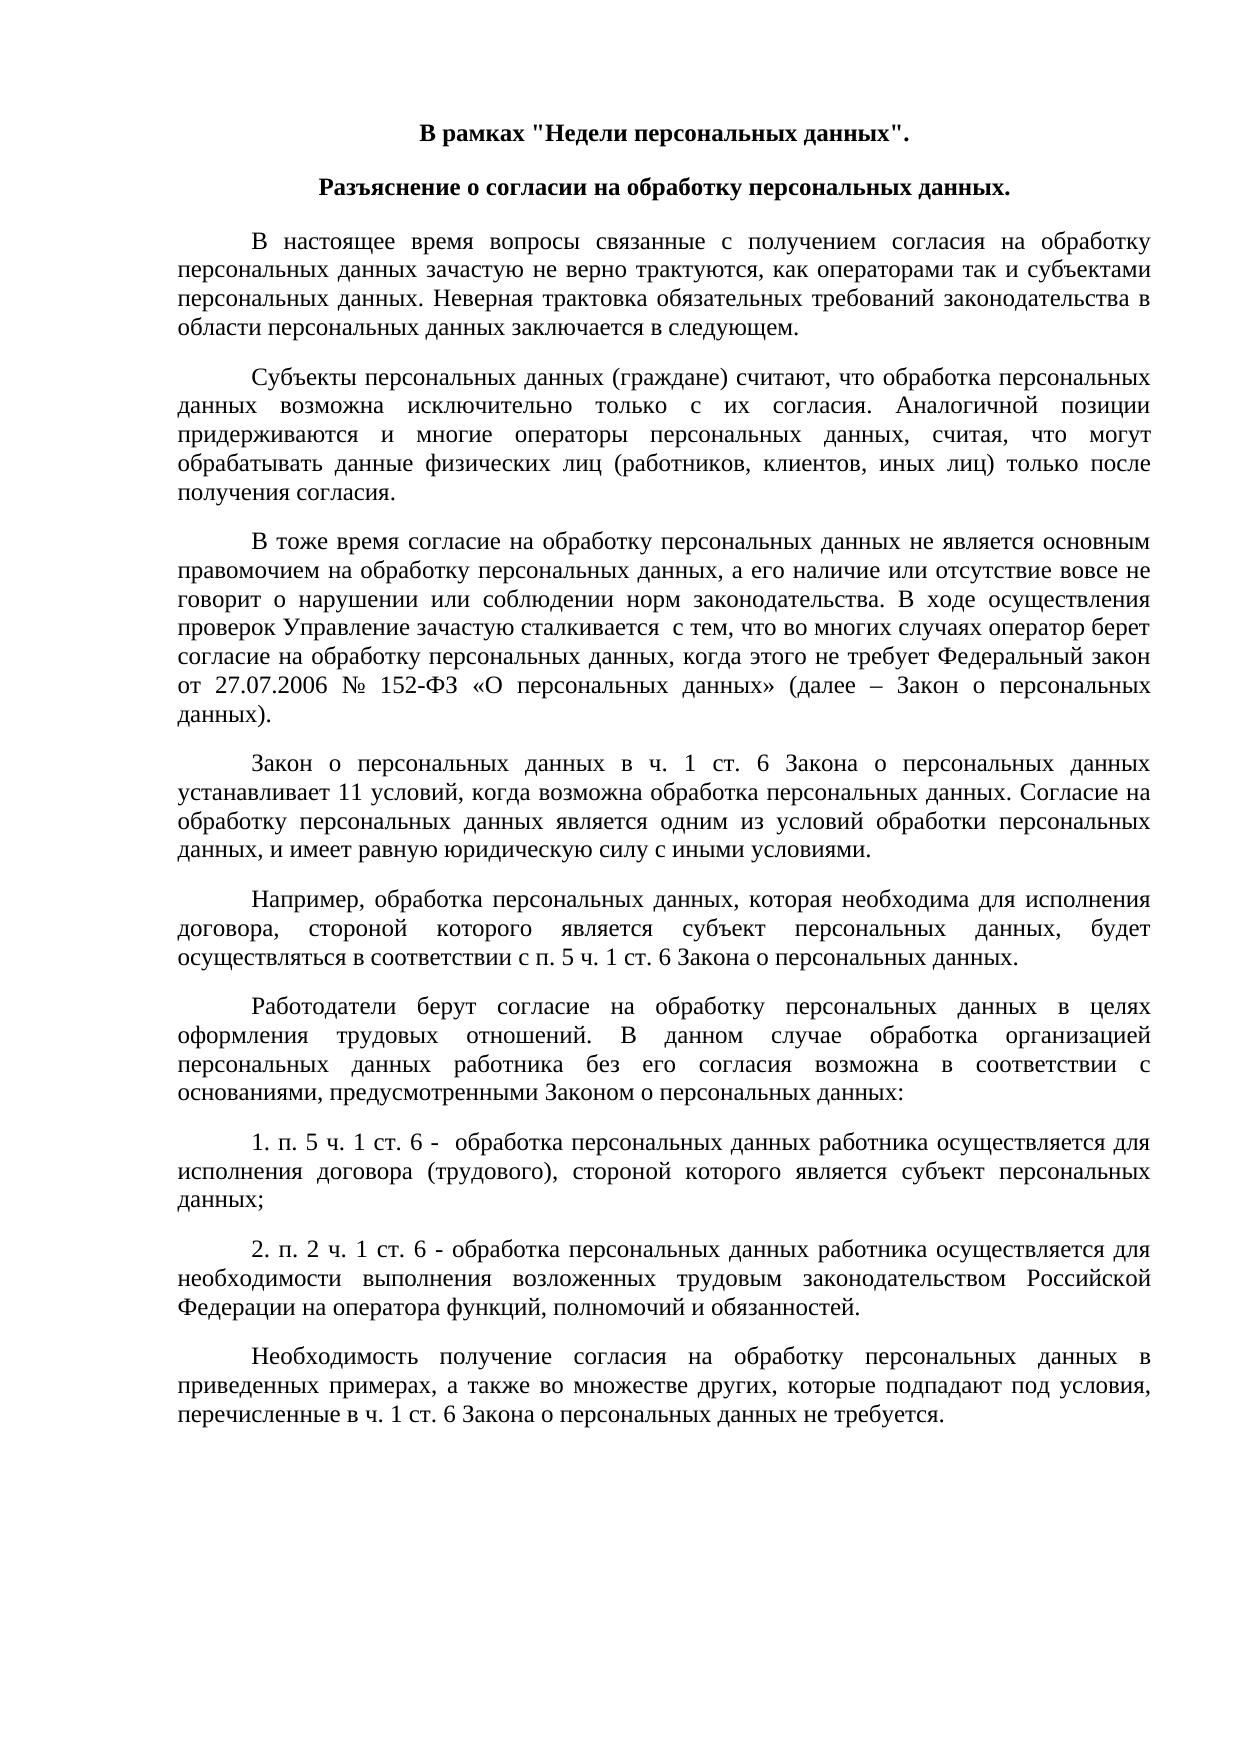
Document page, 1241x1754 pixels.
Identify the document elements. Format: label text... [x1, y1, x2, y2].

text Закон о персональных данных в ч. 1 ст. 6 Закона о персональных данных устанавливает 11 условий, когда возможна обработка персональных данных. Согласие на обработку персональных данных является одним из условий обработки персональных данных, и имеет равную юридическую силу с иными условиями. [177, 748, 1152, 863]
text 2. п. 2 ч. 1 ст. 6 - обработка персональных данных работника осуществляется для необходимости выполнения возложенных трудовым законодательством Российской Федерации на оператора функций, полномочий и обязанностей. [177, 1234, 1152, 1320]
text В настоящее время вопросы связанные с получением согласия на обработку персональных данных зачастую не верно трактуются, как операторами так и субъектами персональных данных. Неверная трактовка обязательных требований законодательства в области персональных данных заключается в следующем. [177, 226, 1152, 341]
text Например, обработка персональных данных, которая необходима для исполнения договора, стороной которого является субъект персональных данных, будет осуществляться в соответствии с п. 5 ч. 1 ст. 6 Закона о персональных данных. [177, 884, 1152, 970]
text В рамках "Недели персональных данных". [177, 118, 1152, 147]
text Работодатели берут согласие на обработку персональных данных в целях оформления трудовых отношений. В данном случае обработка организацией персональных данных работника без его согласия возможна в соответствии с основаниями, предусмотренными Законом о персональных данных: [177, 991, 1152, 1106]
text Субъекты персональных данных (граждане) считают, что обработка персональных данных возможна исключительно только с их согласия. Аналогичной позиции придерживаются и многие операторы персональных данных, считая, что могут обрабатывать данные физических лиц (работников, клиентов, иных лиц) только после получения согласия. [177, 362, 1152, 505]
text В тоже время согласие на обработку персональных данных не является основным правомочием на обработку персональных данных, а его наличие или отсутствие вовсе не говорит о нарушении или соблюдении норм законодательства. В ходе осуществления проверок Управление зачастую сталкивается с тем, что во многих случаях оператор берет согласие на обработку персональных данных, когда этого не требует Федеральный закон от 27.07.2006 № 152-ФЗ «О персональных данных» (далее – Закон о персональных данных). [177, 526, 1152, 727]
text Необходимость получение согласия на обработку персональных данных в приведенных примерах, а также во множестве других, которые подпадают под условия, перечисленные в ч. 1 ст. 6 Закона о персональных данных не требуется. [177, 1341, 1152, 1427]
text Разъяснение о согласии на обработку персональных данных. [177, 172, 1152, 201]
text 1. п. 5 ч. 1 ст. 6 - обработка персональных данных работника осуществляется для исполнения договора (трудового), стороной которого является субъект персональных данных; [177, 1127, 1152, 1213]
